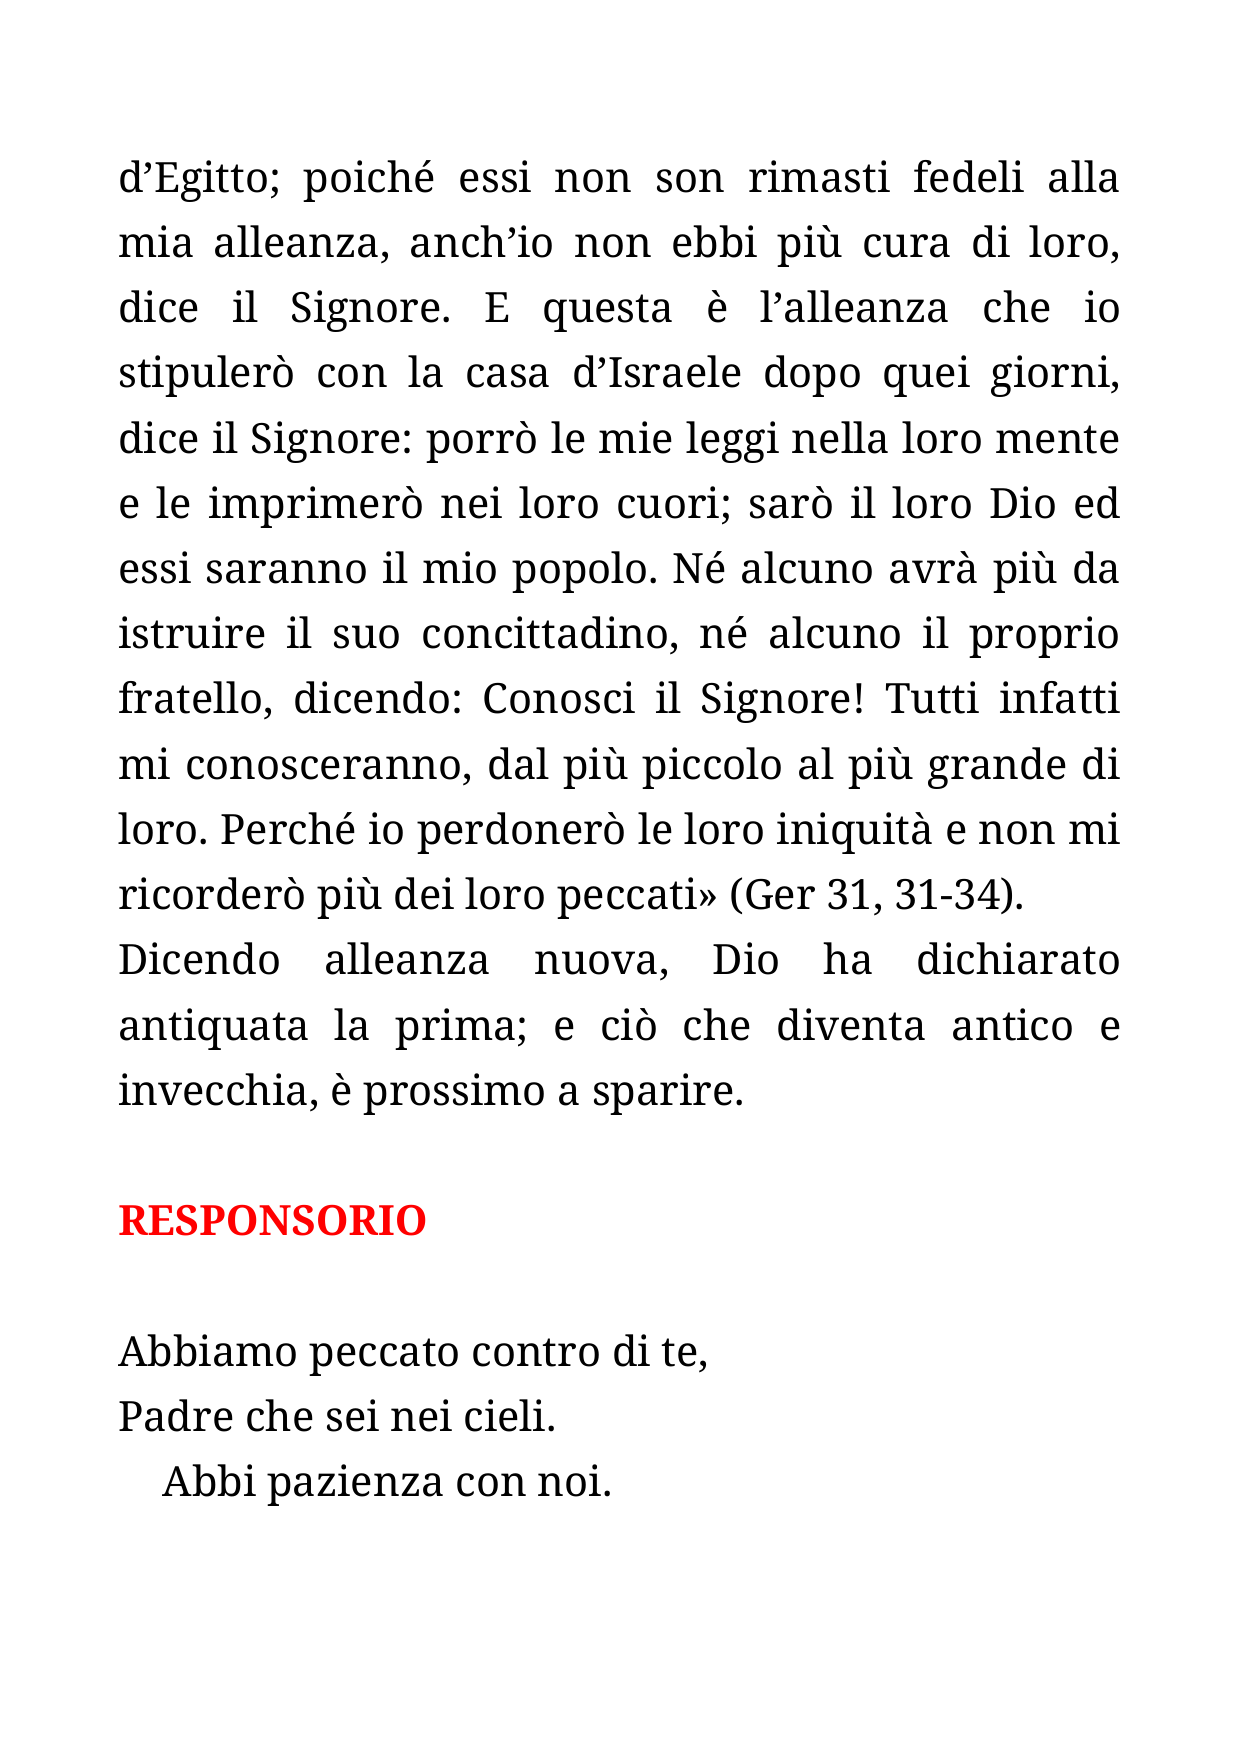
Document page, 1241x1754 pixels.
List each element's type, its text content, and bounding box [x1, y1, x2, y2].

text Abbiamo peccato contro di te, [118, 1321, 1122, 1378]
text Dicendo alleanza nuova, Dio ha dichiarato antiquata la prima; e ciò che diventa antico e invecchia, è prossimo a sparire. [118, 930, 1122, 1117]
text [118, 148, 1122, 922]
text Abbi pazienza con noi. [118, 1452, 1122, 1508]
text Padre che sei nei cieli. [118, 1387, 1122, 1443]
text RESPONSORIO [118, 1191, 1122, 1313]
